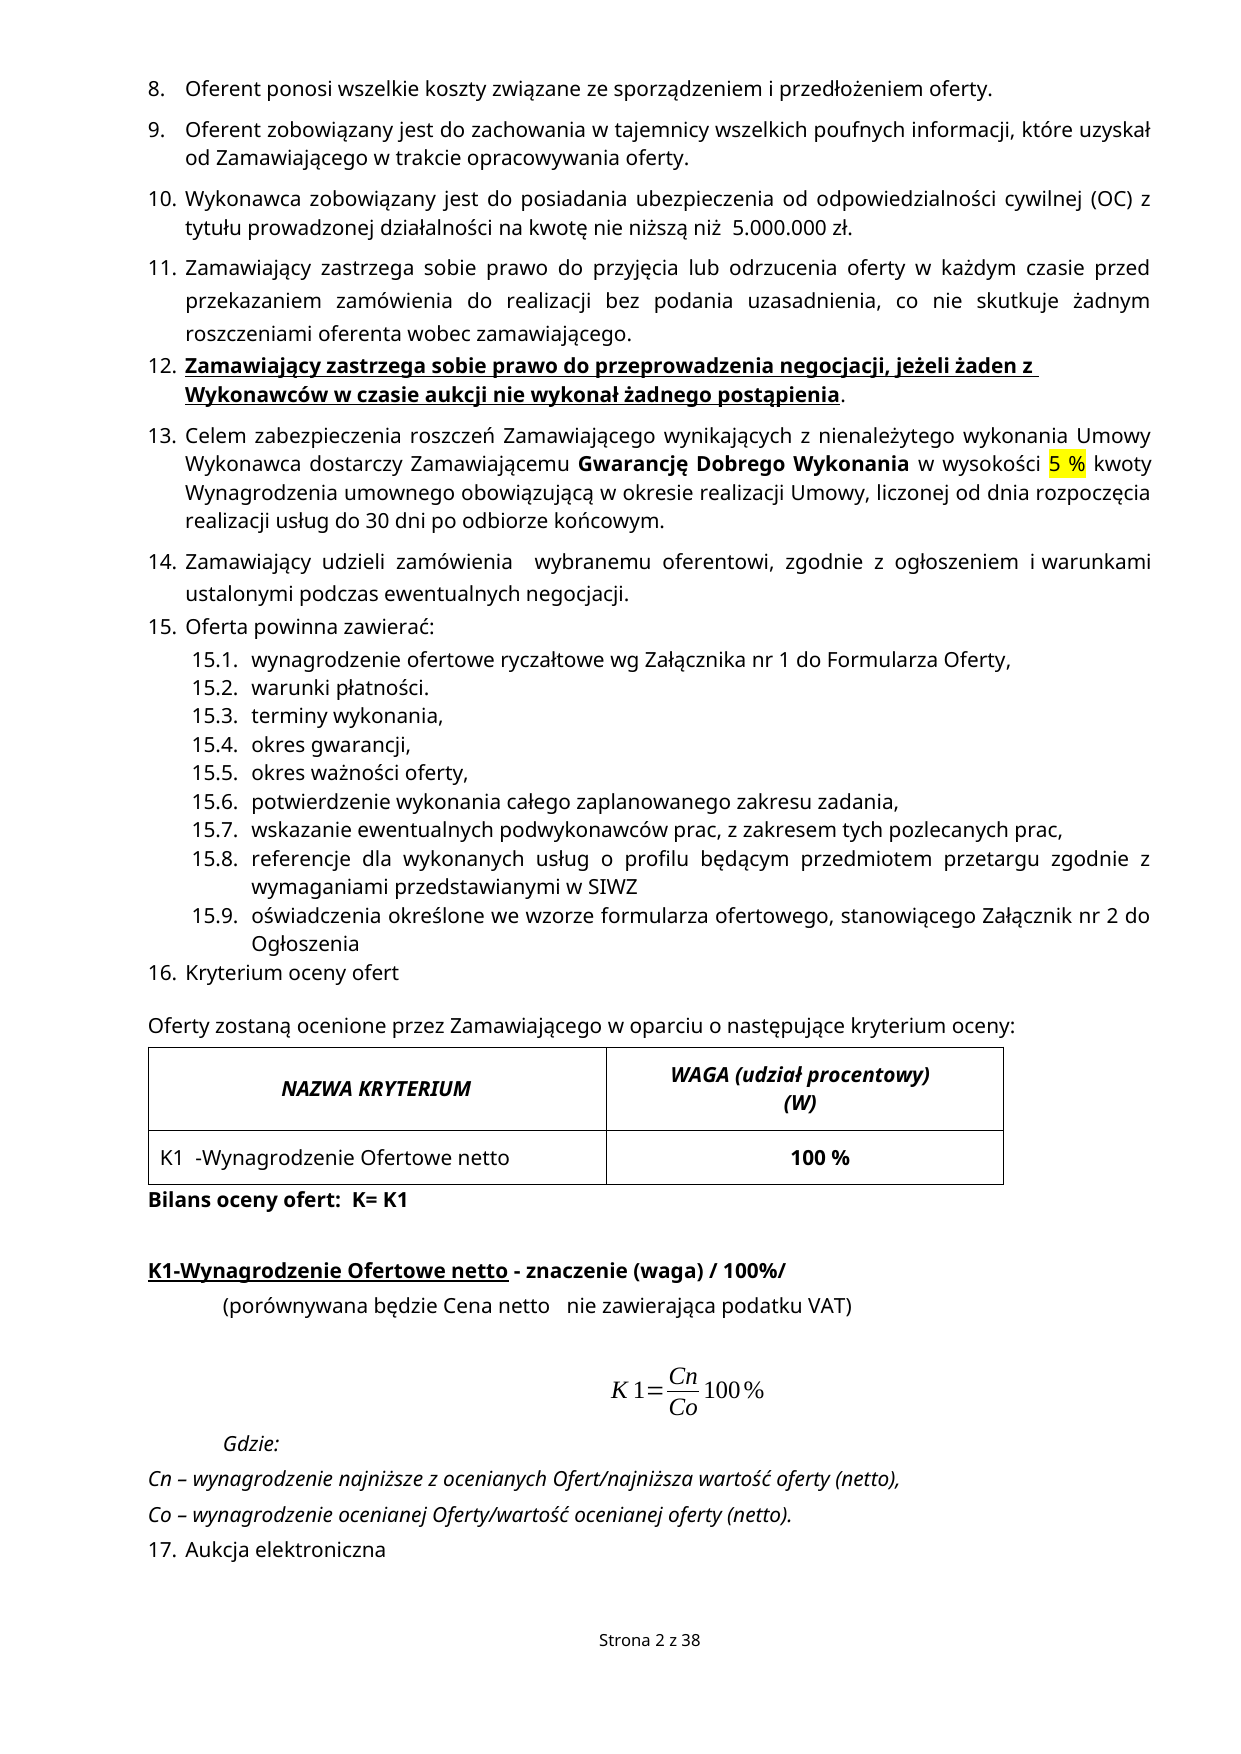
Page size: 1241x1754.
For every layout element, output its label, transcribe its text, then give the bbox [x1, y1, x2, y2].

text K1-Wynagrodzenie Ofertowe netto - znaczenie (waga) / 100%/ [148, 1256, 1152, 1284]
list wynagrodzenie ofertowe ryczałtowe wg Załącznika nr 1 do Formularza Oferty, [191, 645, 1152, 673]
list Aukcja elektroniczna [148, 1535, 1152, 1564]
list okres ważności oferty, [191, 758, 1152, 787]
table_cell K1 -Wynagrodzenie Ofertowe netto [149, 1131, 606, 1184]
table_header NAZWA KRYTERIUM [149, 1048, 606, 1129]
list oświadczenia określone we wzorze formularza ofertowego, stanowiącego Załącznik nr 2 do Ogłoszenia [191, 901, 1152, 958]
list Zamawiający udzieli zamówienia wybranemu oferentowi, zgodnie z ogłoszeniem i warunkami ustalonymi podczas ewentualnych negocjacji. [148, 547, 1152, 608]
text (porównywana będzie Cena netto nie zawierająca podatku VAT) [223, 1292, 1152, 1320]
table_cell 100 % [607, 1131, 1003, 1184]
list Oferta powinna zawierać: [148, 612, 1152, 641]
list Zamawiający zastrzega sobie prawo do przeprowadzenia negocjacji, jeżeli żaden z Wykonawców w czasie aukcji nie wykonał żadnego postąpienia. [148, 351, 1152, 408]
list Oferent ponosi wszelkie koszty związane ze sporządzeniem i przedłożeniem oferty. [148, 74, 1152, 102]
list potwierdzenie wykonania całego zaplanowanego zakresu zadania, [191, 787, 1152, 815]
text Oferty zostaną ocenione przez Zamawiającego w oparciu o następujące kryterium oceny: [148, 1011, 1152, 1039]
text Bilans oceny ofert: K= K1 [148, 1185, 1152, 1213]
list Kryterium oceny ofert [148, 958, 1152, 986]
text Co – wynagrodzenie ocenianej Oferty/wartość ocenianej oferty (netto). [148, 1500, 1152, 1528]
list warunki płatności. [191, 673, 1152, 702]
list Oferent zobowiązany jest do zachowania w tajemnicy wszelkich poufnych informacji, które uzyskał od Zamawiającego w trakcie opracowywania oferty. [148, 115, 1152, 172]
list referencje dla wykonanych usług o profilu będącym przedmiotem przetargu zgodnie z wymaganiami przedstawianymi w SIWZ [191, 844, 1152, 901]
list Celem zabezpieczenia roszczeń Zamawiającego wynikających z nienależytego wykonania Umowy Wykonawca dostarczy Zamawiającemu Gwarancję Dobrego Wykonania w wysokości 5 % kwoty Wynagrodzenia umownego obowiązującą w okresie realizacji Umowy, liczonej od dnia rozpoczęcia realizacji usług do 30 dni po odbiorze końcowym. [147, 421, 1152, 534]
list Zamawiający zastrzega sobie prawo do przyjęcia lub odrzucenia oferty w każdym czasie przed przekazaniem zamówienia do realizacji bez podania uzasadnienia, co nie skutkuje żadnym roszczeniami oferenta wobec zamawiającego. [148, 253, 1152, 347]
list wskazanie ewentualnych podwykonawców prac, z zakresem tych pozlecanych prac, [191, 815, 1152, 844]
table_header WAGA (udział procentowy) (W) [607, 1048, 1003, 1129]
list okres gwarancji, [191, 730, 1152, 758]
list terminy wykonania, [191, 702, 1152, 730]
list Wykonawca zobowiązany jest do posiadania ubezpieczenia od odpowiedzialności cywilnej (OC) z tytułu prowadzonej działalności na kwotę nie niższą niż 5.000.000 zł. [148, 184, 1152, 241]
text Cn – wynagrodzenie najniższe z ocenianych Ofert/najniższa wartość oferty (netto), [148, 1464, 1152, 1493]
text Gdzie: [223, 1429, 1152, 1457]
